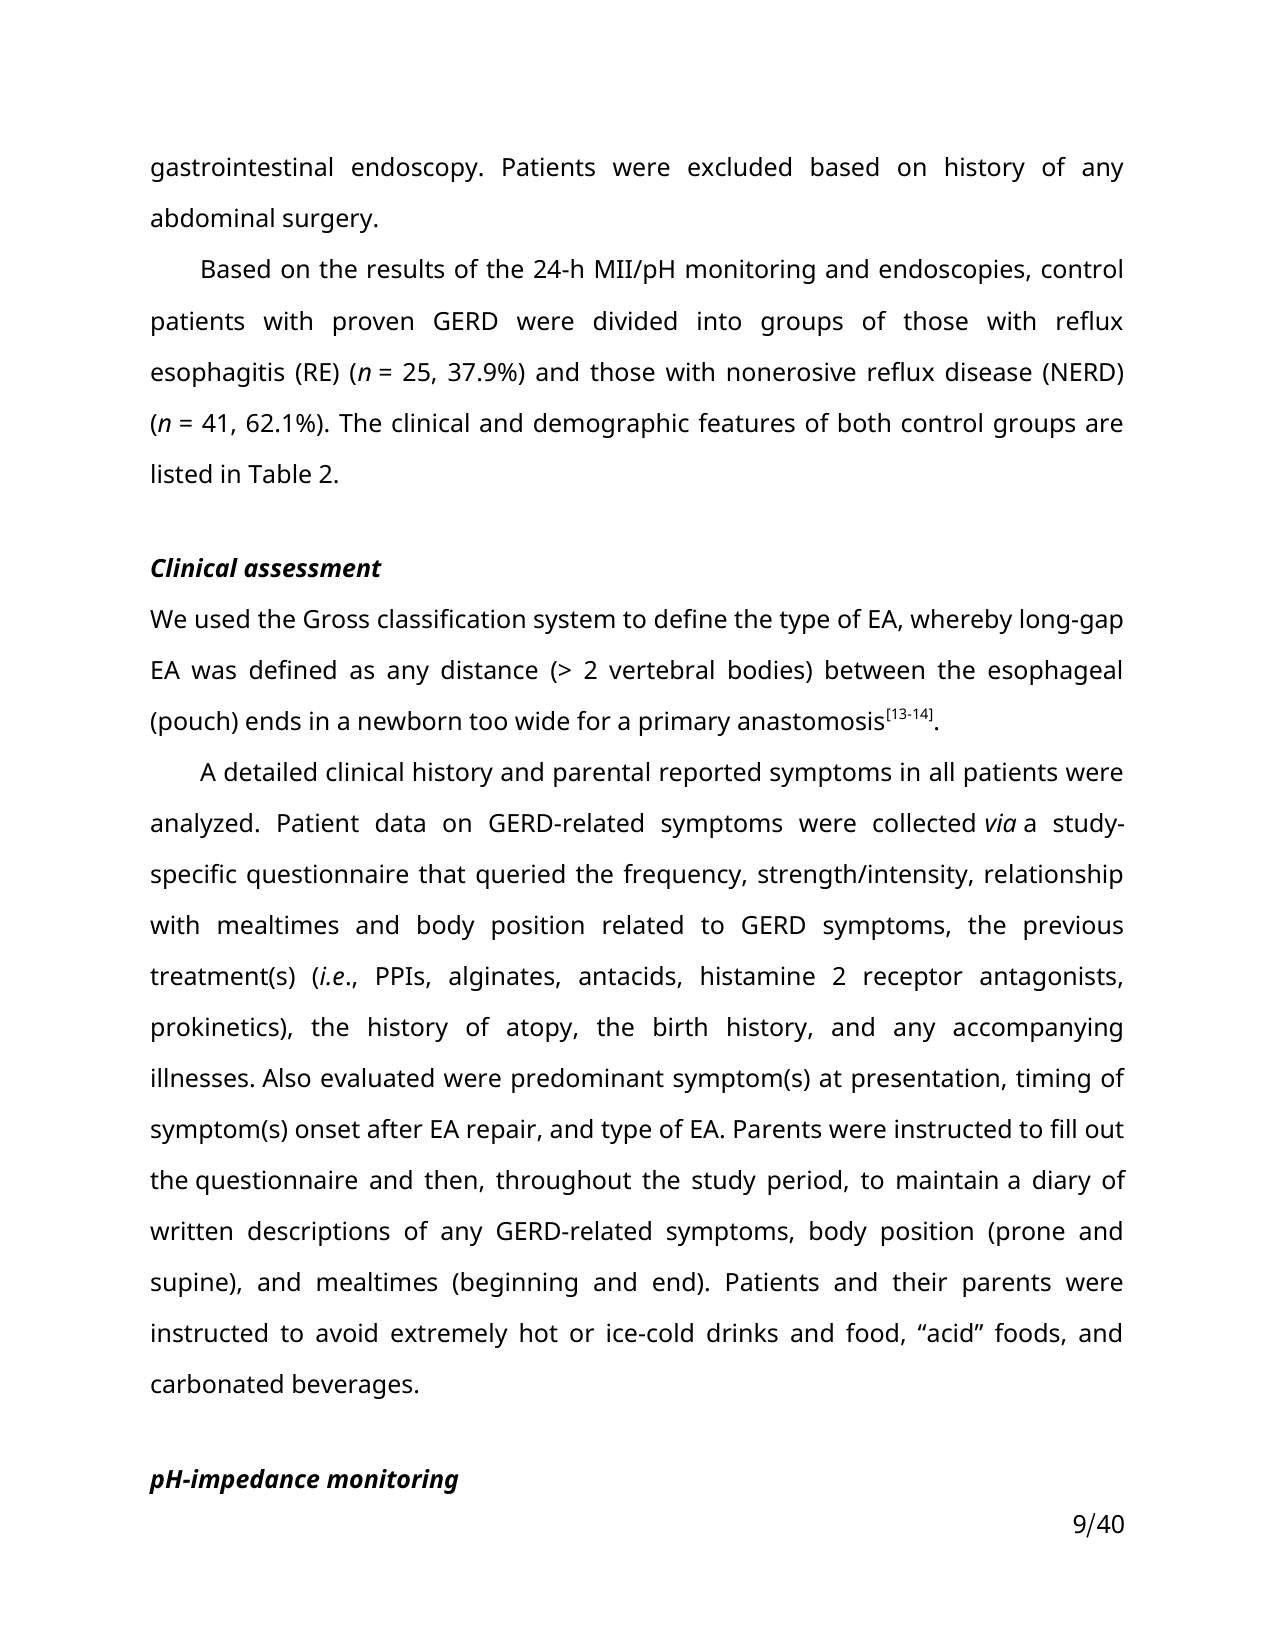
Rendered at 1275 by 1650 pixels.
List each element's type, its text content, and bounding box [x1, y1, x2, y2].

text We used the Gross classification system to define the type of EA, whereby long-gap EA was defined as any distance (> 2 vertebral bodies) between the esophageal (pouch) ends in a newborn too wide for a primary anastomosis[13-14]. [150, 601, 1125, 738]
text A detailed clinical history and parental reported symptoms in all patients were analyzed. Patient data on GERD-related symptoms were collected via a study-specific questionnaire that queried the frequency, strength/intensity, relationship with mealtimes and body position related to GERD symptoms, the previous treatment(s) (i.e., PPIs, alginates, antacids, histamine 2 receptor antagonists, prokinetics), the history of atopy, the birth history, and any accompanying illnesses. Also evaluated were predominant symptom(s) at presentation, timing of symptom(s) onset after EA repair, and type of EA. Parents were instructed to fill out the questionnaire and then, throughout the study period, to maintain a diary of written descriptions of any GERD-related symptoms, body position (prone and supine), and mealtimes (beginning and end). Patients and their parents were instructed to avoid extremely hot or ice-cold drinks and food, “acid” foods, and carbonated beverages. [150, 754, 1125, 1401]
text Clinical assessment [150, 550, 1125, 584]
text Based on the results of the 24-h MII/pH monitoring and endoscopies, control patients with proven GERD were divided into groups of those with reflux esophagitis (RE) (n = 25, 37.9%) and those with nonerosive reflux disease (NERD) (n = 41, 62.1%). The clinical and demographic features of both control groups are listed in Table 2. [150, 252, 1125, 490]
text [150, 150, 1125, 235]
text pH-impedance monitoring [150, 1461, 1125, 1495]
